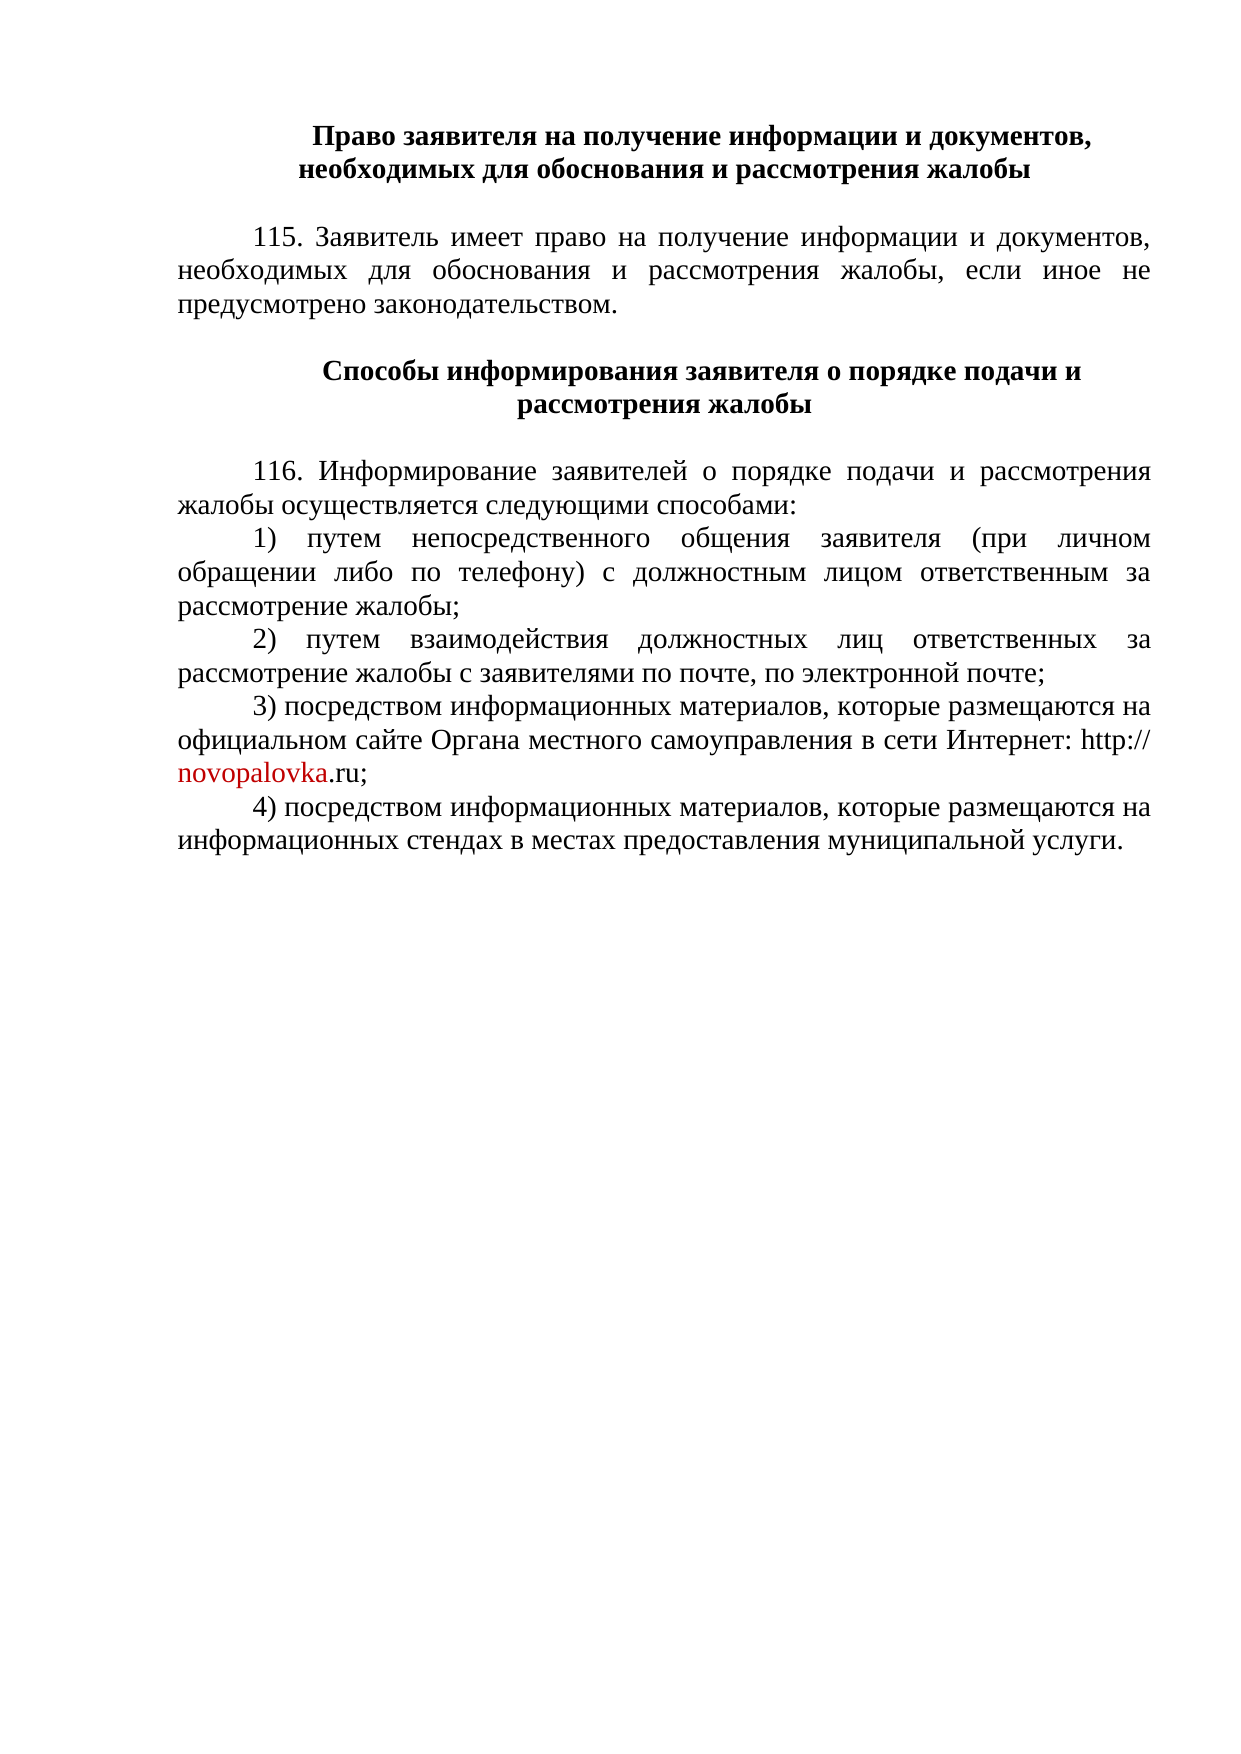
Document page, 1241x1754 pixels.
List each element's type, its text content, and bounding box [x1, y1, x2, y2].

text 1) путем непосредственного общения заявителя (при личном обращении либо по телефону) с должностным лицом ответственным за рассмотрение жалобы; [177, 521, 1152, 621]
text 4) посредством информационных материалов, которые размещаются на информационных стендах в местах предоставления муниципальной услуги. [177, 789, 1152, 856]
text Способы информирования заявителя о порядке подачи и рассмотрения жалобы [177, 353, 1152, 420]
text Право заявителя на получение информации и документов, необходимых для обоснования и рассмотрения жалобы [177, 118, 1152, 185]
text 3) посредством информационных материалов, которые размещаются на официальном сайте Органа местного самоуправления в сети Интернет: http:// novopalovka.ru; [177, 688, 1152, 789]
text 115. Заявитель имеет право на получение информации и документов, необходимых для обоснования и рассмотрения жалобы, если иное не предусмотрено законодательством. [177, 219, 1152, 319]
text 2) путем взаимодействия должностных лиц ответственных за рассмотрение жалобы с заявителями по почте, по электронной почте; [177, 621, 1152, 688]
text 116. Информирование заявителей о порядке подачи и рассмотрения жалобы осуществляется следующими способами: [177, 453, 1152, 521]
